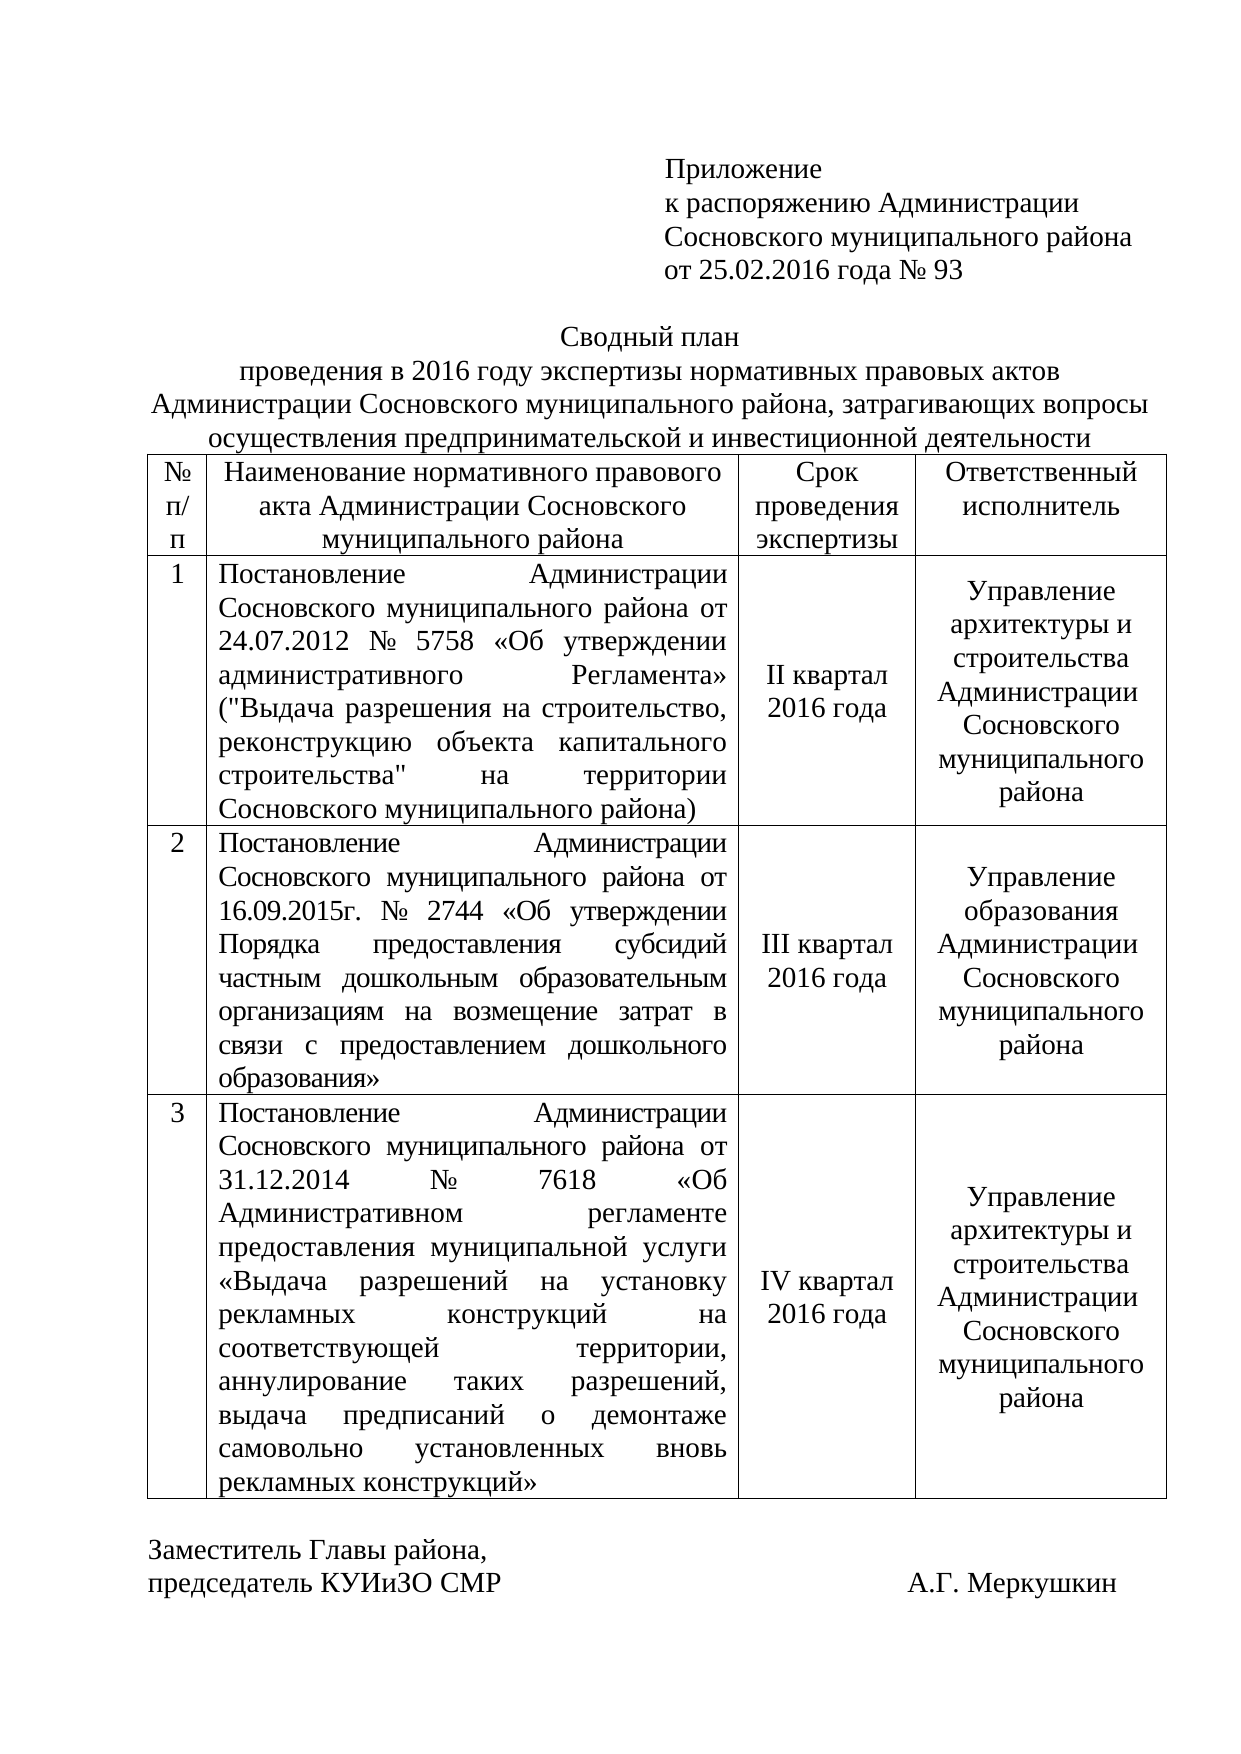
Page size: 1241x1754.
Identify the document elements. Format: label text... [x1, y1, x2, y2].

table_cell 3 [148, 1095, 206, 1497]
table_cell Управление архитектуры и строительства Администрации Сосновского муниципального района [916, 556, 1166, 824]
text Заместитель Главы района, [148, 1532, 1152, 1566]
table_cell 1 [148, 556, 206, 824]
table_cell Постановление Администрации Сосновского муниципального района от 24.07.2012 № 5758 «Об утверждении административного Регламента» ("Выдача разрешения на строительство, реконструкцию объекта капитального строительства" на территории Сосновского муниципального района) [207, 556, 738, 824]
text к распоряжению Администрации Сосновского муниципального района от 25.02.2016 года № 93 [664, 185, 1152, 286]
table_cell Постановление Администрации Сосновского муниципального района от 31.12.2014 № 7618 «Об Административном регламенте предоставления муниципальной услуги «Выдача разрешений на установку рекламных конструкций на соответствующей территории, аннулирование таких разрешений, выдача предписаний о демонтаже самовольно установленных вновь рекламных конструкций» [207, 1095, 738, 1497]
table_cell III квартал 2016 года [739, 826, 915, 1094]
table_header Наименование нормативного правового акта Администрации Сосновского муниципального района [207, 455, 738, 555]
text Приложение [664, 152, 1152, 185]
table_header Срок проведения экспертизы [739, 455, 915, 555]
table_cell 2 [148, 826, 206, 1094]
text Сводный план [148, 319, 1152, 353]
table_header Ответственный исполнитель [916, 455, 1166, 555]
table_header № п/п [148, 455, 206, 555]
text председатель КУИиЗО СМР А.Г. Меркушкин [148, 1566, 1152, 1599]
table_cell Управление образования Администрации Сосновского муниципального района [916, 826, 1166, 1094]
table_cell II квартал 2016 года [739, 556, 915, 824]
table_cell IV квартал 2016 года [739, 1095, 915, 1497]
text проведения в 2016 году экспертизы нормативных правовых актов Администрации Сосновского муниципального района, затрагивающих вопросы осуществления предпринимательской и инвестиционной деятельности [148, 353, 1152, 453]
table_cell Управление архитектуры и строительства Администрации Сосновского муниципального района [916, 1095, 1166, 1497]
table_cell Постановление Администрации Сосновского муниципального района от 16.09.2015г. № 2744 «Об утверждении Порядка предоставления субсидий частным дошкольным образовательным организациям на возмещение затрат в связи с предоставлением дошкольного образования» [207, 826, 738, 1094]
